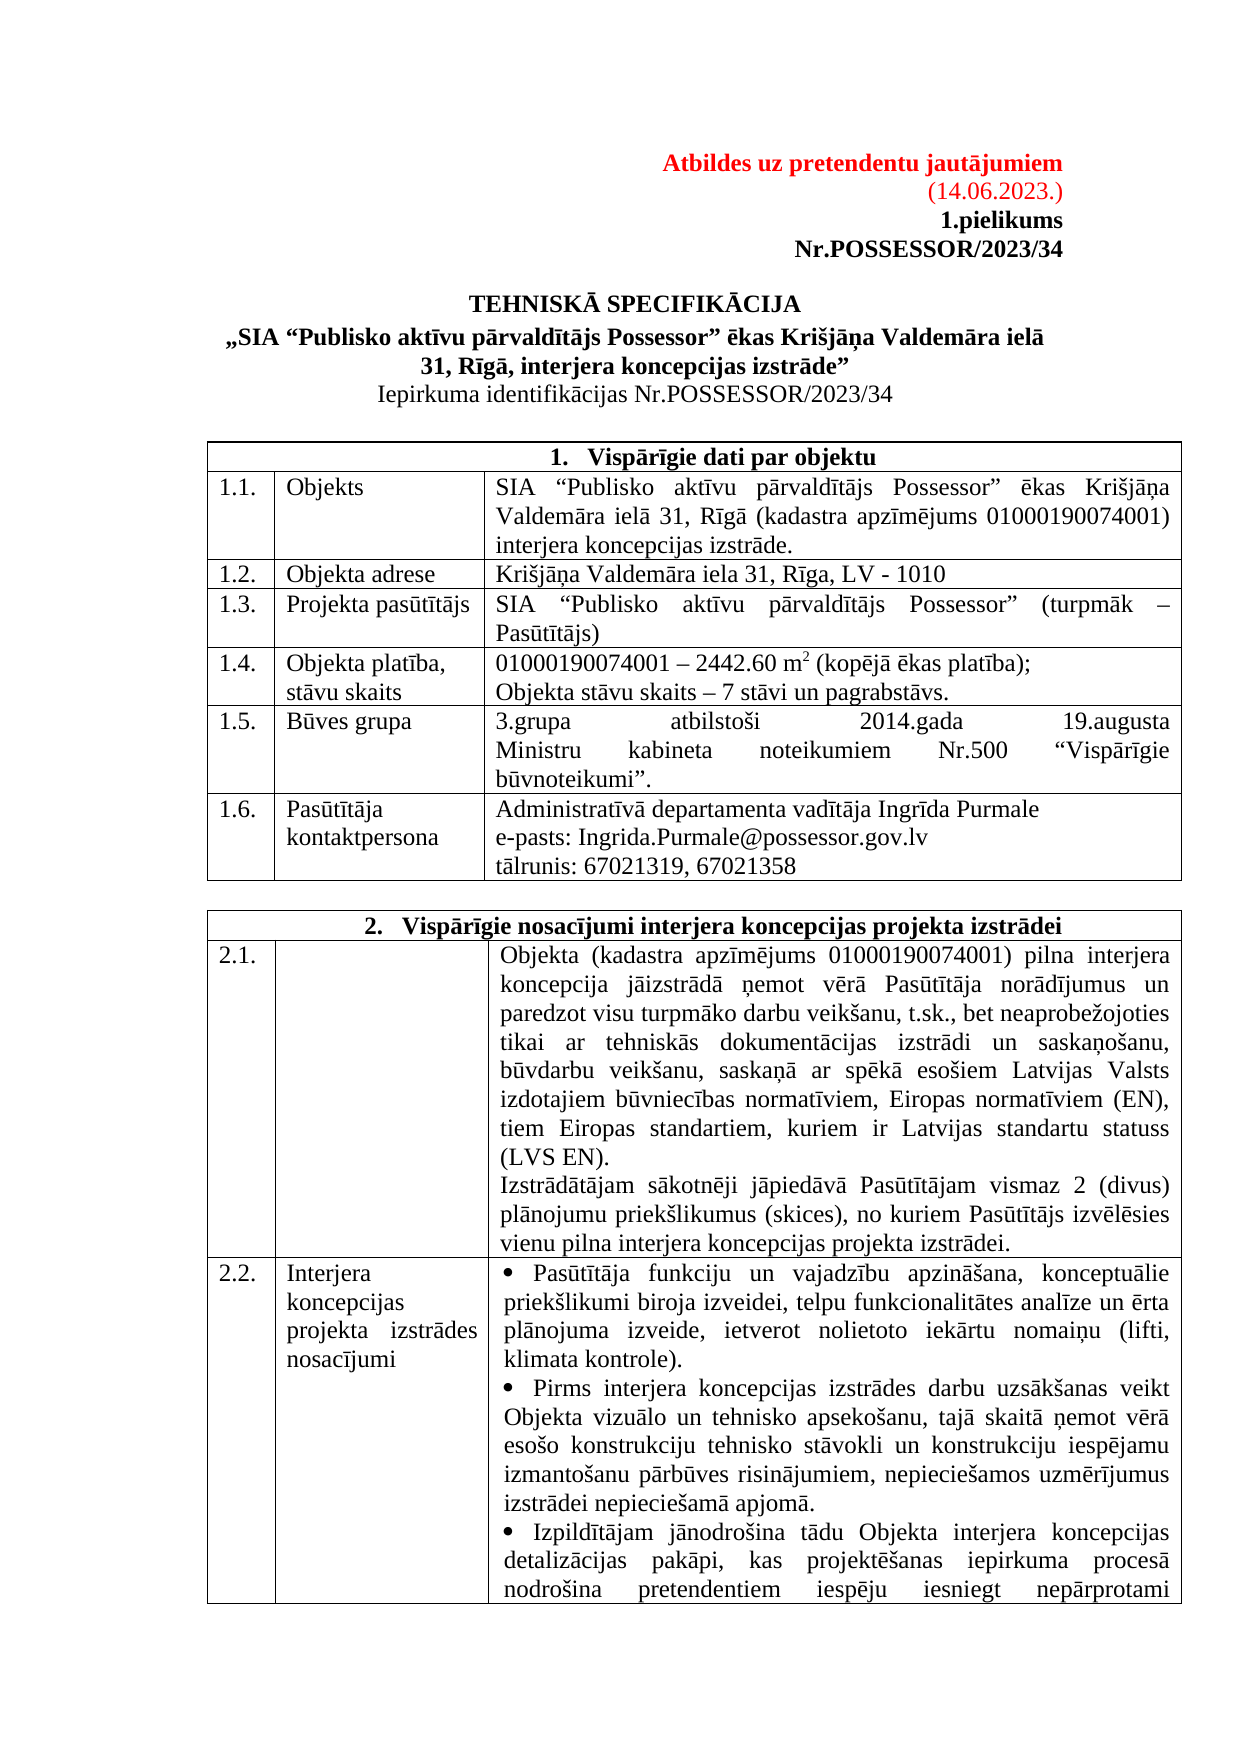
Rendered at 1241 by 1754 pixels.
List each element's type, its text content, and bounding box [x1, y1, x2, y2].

table_cell Objekta platība, stāvu skaits [275, 648, 484, 705]
text 1.pielikums [207, 205, 1063, 234]
table_cell 1.2. [208, 560, 274, 588]
text Nr.POSSESSOR/2023/34 [207, 234, 1063, 263]
table_cell 01000190074001 – 2442.60 m2 (kopējā ēkas platība); Objekta stāvu skaits – 7 stāvi un pagrabstāvs. [485, 648, 1181, 705]
table_cell [276, 941, 488, 1257]
table_cell 1.5. [208, 706, 274, 793]
table_cell Būves grupa [275, 706, 484, 793]
table_cell Objekta (kadastra apzīmējums 01000190074001) pilna interjera koncepcija jāizstrādā ņemot vērā Pasūtītāja norādījumus un paredzot visu turpmāko darbu veikšanu, t.sk., bet neaprobežojoties tikai ar tehniskās dokumentācijas izstrādi un saskaņošanu, būvdarbu veikšanu, saskaņā ar spēkā esošiem Latvijas Valsts izdotajiem būvniecības normatīviem, Eiropas normatīviem (EN), tiem Eiropas standartiem, kuriem ir Latvijas standartu statuss (LVS EN). Izstrādātājam sākotnēji jāpiedāvā Pasūtītājam vismaz 2 (divus) plānojumu priekšlikumus (skices), no kuriem Pasūtītājs izvēlēsies vienu pilna interjera koncepcijas projekta izstrādei. [489, 941, 1181, 1257]
table_cell 2.2. [208, 1258, 275, 1603]
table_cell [276, 1258, 488, 1603]
table_cell Administratīvā departamenta vadītāja Ingrīda Purmale e-pasts: Ingrida.Purmale@possessor.gov.lv tālrunis: 67021319, 67021358 [485, 794, 1181, 880]
table_cell 2.1. [208, 941, 275, 1257]
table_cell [489, 1258, 1181, 1603]
text „SIA “Publisko aktīvu pārvaldītājs Possessor” ēkas Krišjāņa Valdemāra ielā 31, Rīgā, interjera koncepcijas izstrāde” [207, 322, 1063, 379]
table_cell Projekta pasūtītājs [275, 589, 484, 647]
table_cell 3.grupa atbilstoši 2014.gada 19.augusta Ministru kabineta noteikumiem Nr.500 “Vispārīgie būvnoteikumi”. [485, 706, 1181, 793]
table_cell Pasūtītāja kontaktpersona [275, 794, 484, 880]
text Atbildes uz pretendentu jautājumiem [207, 148, 1063, 176]
table_cell Krišjāņa Valdemāra iela 31, Rīga, LV - 1010 [485, 560, 1181, 588]
table_cell SIA “Publisko aktīvu pārvaldītājs Possessor” (turpmāk – Pasūtītājs) [485, 589, 1181, 647]
table_cell SIA “Publisko aktīvu pārvaldītājs Possessor” ēkas Krišjāņa Valdemāra ielā 31, Rīgā (kadastra apzīmējums 01000190074001) interjera koncepcijas izstrāde. [485, 472, 1181, 558]
table_cell 1.3. [208, 589, 274, 647]
table_cell 1.1. [208, 472, 274, 558]
table_header Vispārīgie dati par objektu [208, 443, 1181, 471]
table_cell 1.6. [208, 794, 274, 880]
text TEHNISKĀ SPECIFIKĀCIJA [207, 289, 1063, 318]
table_cell Objekts [275, 472, 484, 558]
text Iepirkuma identifikācijas Nr.POSSESSOR/2023/34 [207, 379, 1063, 408]
table_cell 1.4. [208, 648, 274, 705]
table_cell Objekta adrese [275, 560, 484, 588]
text (14.06.2023.) [207, 176, 1063, 205]
table_header Vispārīgie nosacījumi interjera koncepcijas projekta izstrādei [208, 911, 1181, 939]
